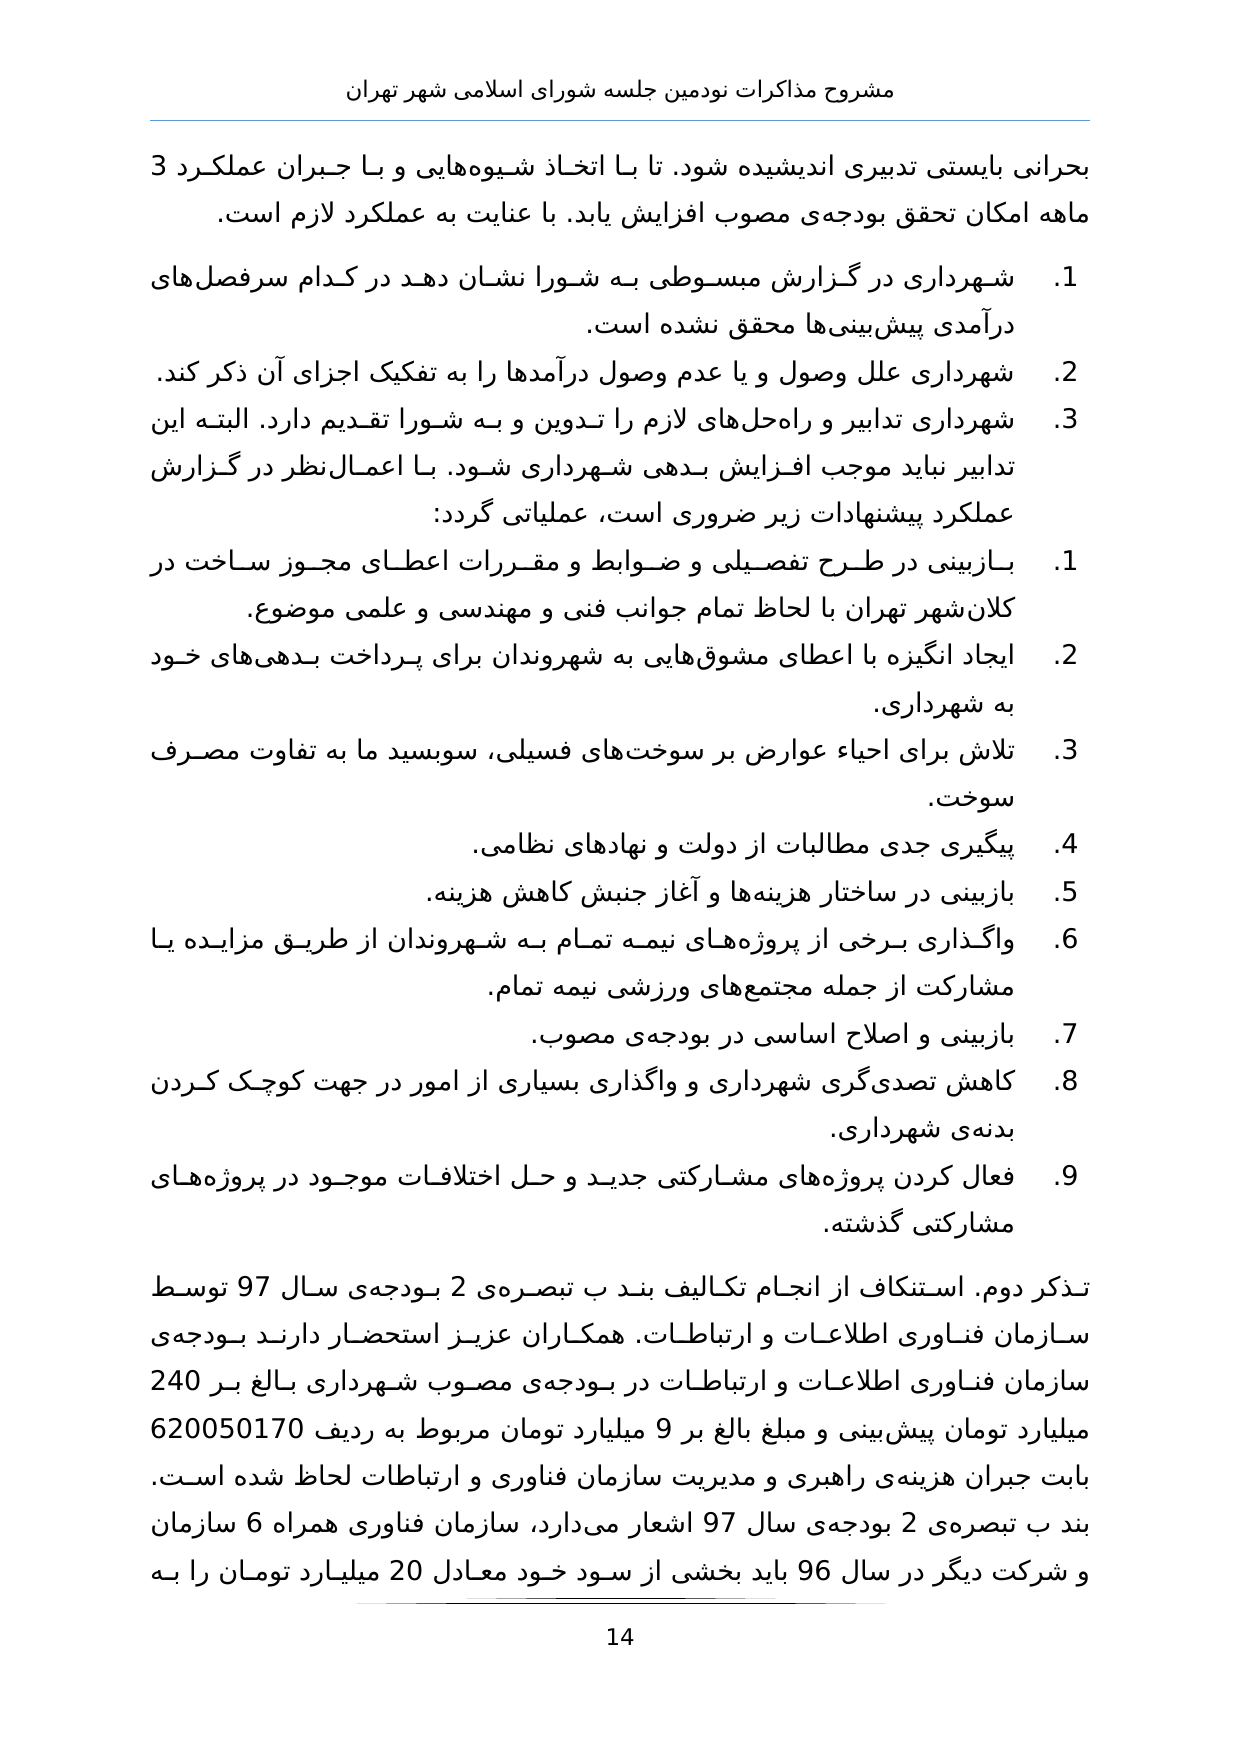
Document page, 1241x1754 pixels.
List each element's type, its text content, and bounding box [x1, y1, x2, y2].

list بازبینی در ساختار هزینه‌ها و آغاز جنبش کاهش هزینه. [150, 876, 1053, 908]
list بازبینی در طرح تفصیلی و ضوابط و مقررات اعطای مجوز ساخت در کلان‌شهر تهران با لحاظ تمام جوانب فنی و مهندسی و علمی موضوع. [150, 545, 1053, 624]
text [150, 1271, 1090, 1586]
list شهرداری در گزارش مبسوطی به شورا نشان دهد در کدام سرفصل‌های درآمدی پیش‌بینی‌ها محقق نشده است. [150, 261, 1053, 340]
list پیگیری جدی مطالبات از دولت و نهادهای نظامی. [150, 829, 1053, 860]
list شهرداری تدابیر و راه‌حل‌های لازم را تدوین و به شورا تقدیم دارد. البته این تدابیر نباید موجب افزایش بدهی شهرداری شود. با اعمال‌نظر در گزارش عملکرد پیشنهادات زیر ضروری است، عملیاتی گردد: [150, 403, 1053, 529]
list فعال کردن پروژه‌های مشارکتی جدید و حل اختلافات موجود در پروژه‌های مشارکتی گذشته. [150, 1160, 1053, 1239]
list ایجاد انگیزه با اعطای مشوق‌هایی به شهروندان برای پرداخت بدهی‌های خود به شهرداری. [150, 639, 1053, 718]
list بازبینی و اصلاح اساسی در بودجه‌ی مصوب. [150, 1018, 1053, 1049]
list تلاش برای احیاء عوارض بر سوخت‌های فسیلی، سوبسید ما به تفاوت مصرف سوخت. [150, 734, 1053, 813]
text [150, 150, 1090, 229]
list کاهش تصدی‌گری شهرداری و واگذاری بسیاری از امور در جهت کوچک کردن بدنه‌ی شهرداری. [150, 1065, 1053, 1144]
list شهرداری علل وصول و یا عدم وصول درآمدها را به تفکیک اجزای آن ذکر کند. [150, 356, 1053, 387]
list واگذاری برخی از پروژه‌های نیمه تمام به شهروندان از طریق مزایده یا مشارکت از جمله مجتمع‌های ورزشی نیمه تمام. [150, 923, 1053, 1002]
